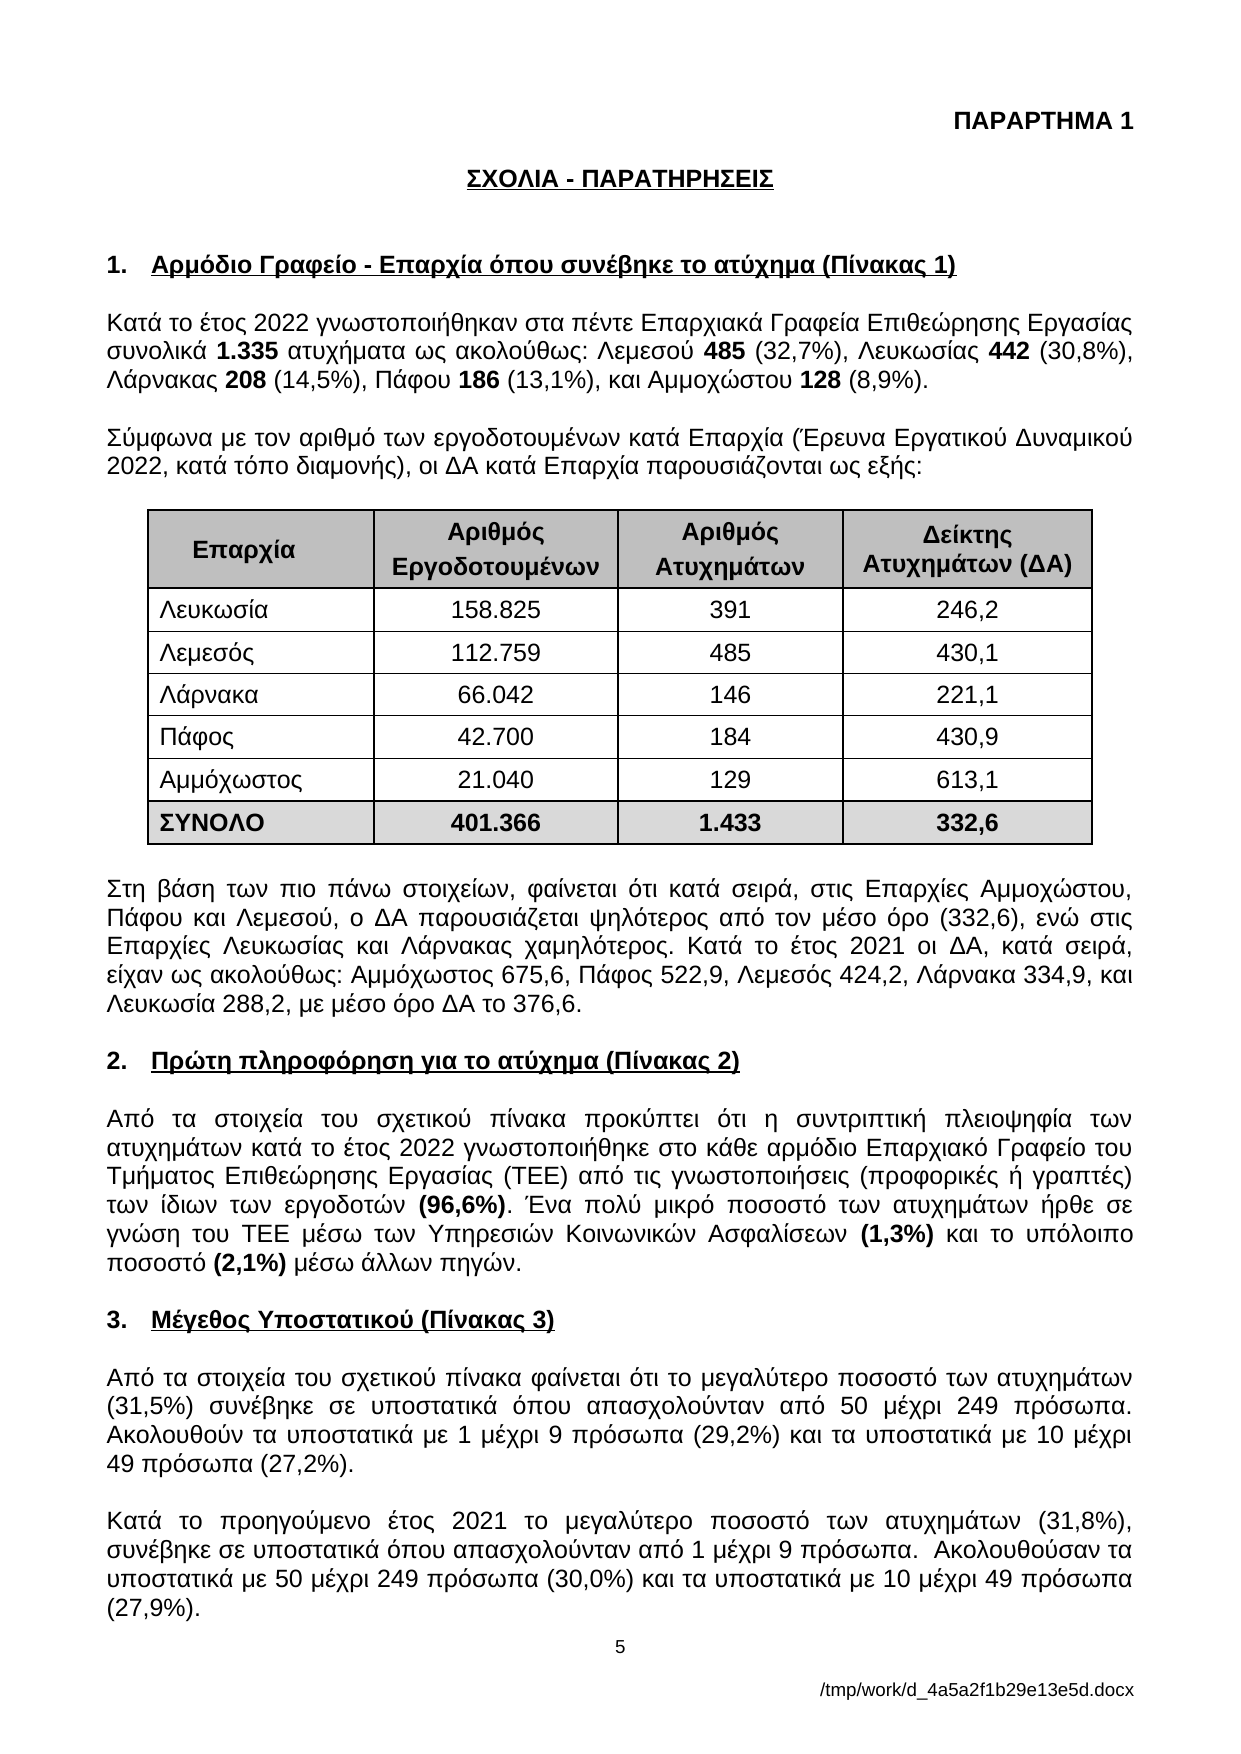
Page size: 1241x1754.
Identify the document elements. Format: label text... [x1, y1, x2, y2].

text ΠΑΡΑΡΤΗΜΑ 1 [106, 106, 1134, 135]
table_header Αριθμός Ατυχημάτων [619, 511, 842, 587]
table_cell 129 [619, 759, 842, 800]
list Πρώτη πληροφόρηση για το ατύχημα (Πίνακας 2) [106, 1046, 1134, 1075]
list Αρμόδιο Γραφείο - Επαρχία όπου συνέβηκε το ατύχημα (Πίνακας 1) [106, 250, 1134, 279]
table_cell 21.040 [375, 759, 617, 800]
table_cell 66.042 [375, 674, 617, 715]
text Από τα στοιχεία του σχετικού πίνακα προκύπτει ότι η συντριπτική πλειοψηφία των ατυχημάτων κατά το έτος 2022 γνωστοποιήθηκε στο κάθε αρμόδιο Επαρχιακό Γραφείο του Τμήματος Επιθεώρησης Εργασίας (ΤΕΕ) από τις γνωστοποιήσεις (προφορικές ή γραπτές) των ίδιων των εργοδοτών (96,6%). Ένα πολύ μικρό ποσοστό των ατυχημάτων ήρθε σε γνώση του ΤΕΕ μέσω των Υπηρεσιών Κοινωνικών Ασφαλίσεων (1,3%) και το υπόλοιπο ποσοστό (2,1%) μέσω άλλων πηγών. [106, 1104, 1134, 1276]
table_cell 158.825 [375, 589, 617, 631]
text Στη βάση των πιο πάνω στοιχείων, φαίνεται ότι κατά σειρά, στις Επαρχίες Αμμοχώστου, Πάφου και Λεμεσού, ο ΔΑ παρουσιάζεται ψηλότερος από τον μέσο όρο (332,6), ενώ στις Επαρχίες Λευκωσίας και Λάρνακας χαμηλότερος. Κατά το έτος 2021 οι ΔΑ, κατά σειρά, είχαν ως ακολούθως: Αμμόχωστος 675,6, Πάφος 522,9, Λεμεσός 424,2, Λάρνακα 334,9, και Λευκωσία 288,2, με μέσο όρο ΔΑ το 376,6. [106, 874, 1134, 1018]
table_cell 613,1 [844, 759, 1091, 800]
table_cell Λευκωσία [149, 589, 373, 631]
text Από τα στοιχεία του σχετικού πίνακα φαίνεται ότι το μεγαλύτερο ποσοστό των ατυχημάτων (31,5%) συνέβηκε σε υποστατικά όπου απασχολούνταν από 50 μέχρι 249 πρόσωπα. Ακολουθούν τα υποστατικά με 1 μέχρι 9 πρόσωπα (29,2%) και τα υποστατικά με 10 μέχρι 49 πρόσωπα (27,2%). [106, 1363, 1134, 1478]
table_cell 146 [619, 674, 842, 715]
text Σύμφωνα με τον αριθμό των εργοδοτουμένων κατά Επαρχία (Έρευνα Εργατικού Δυναμικού 2022, κατά τόπο διαμονής), οι ΔΑ κατά Επαρχία παρουσιάζονται ως εξής: [106, 423, 1134, 480]
table_cell 221,1 [844, 674, 1091, 715]
table_cell 430,1 [844, 632, 1091, 673]
table_cell 184 [619, 716, 842, 757]
table_cell 430,9 [844, 716, 1091, 757]
table_cell Αμμόχωστος [149, 759, 373, 800]
table_cell 1.433 [619, 802, 842, 843]
table_cell Λεμεσός [149, 632, 373, 673]
table_header Αριθμός Εργοδοτουμένων [375, 511, 617, 587]
table_cell 391 [619, 589, 842, 631]
table_cell ΣΥΝΟΛΟ [149, 802, 373, 843]
text ΣΧΟΛΙΑ - ΠΑΡΑΤΗΡΗΣΕΙΣ [106, 164, 1134, 193]
table_header Επαρχία [149, 511, 373, 587]
table_cell Λάρνακα [149, 674, 373, 715]
table_cell 401.366 [375, 802, 617, 843]
text Κατά το προηγούμενο έτος 2021 το μεγαλύτερο ποσοστό των ατυχημάτων (31,8%), συνέβηκε σε υποστατικά όπου απασχολούνταν από 1 μέχρι 9 πρόσωπα. Ακολουθούσαν τα υποστατικά με 50 μέχρι 249 πρόσωπα (30,0%) και τα υποστατικά με 10 μέχρι 49 πρόσωπα (27,9%). [106, 1506, 1134, 1621]
table_cell 485 [619, 632, 842, 673]
table_cell 332,6 [844, 802, 1091, 843]
text Κατά το έτος 2022 γνωστοποιήθηκαν στα πέντε Επαρχιακά Γραφεία Επιθεώρησης Εργασίας συνολικά 1.335 ατυχήματα ως ακολούθως: Λεμεσού 485 (32,7%), Λευκωσίας 442 (30,8%), Λάρνακας 208 (14,5%), Πάφου 186 (13,1%), και Αμμοχώστου 128 (8,9%). [106, 308, 1134, 394]
table_header Δείκτης Ατυχημάτων (ΔΑ) [844, 511, 1091, 587]
list Μέγεθος Υποστατικού (Πίνακας 3) [106, 1305, 1134, 1334]
table_cell 112.759 [375, 632, 617, 673]
table_cell Πάφος [149, 716, 373, 757]
table_cell 246,2 [844, 589, 1091, 631]
table_cell 42.700 [375, 716, 617, 757]
